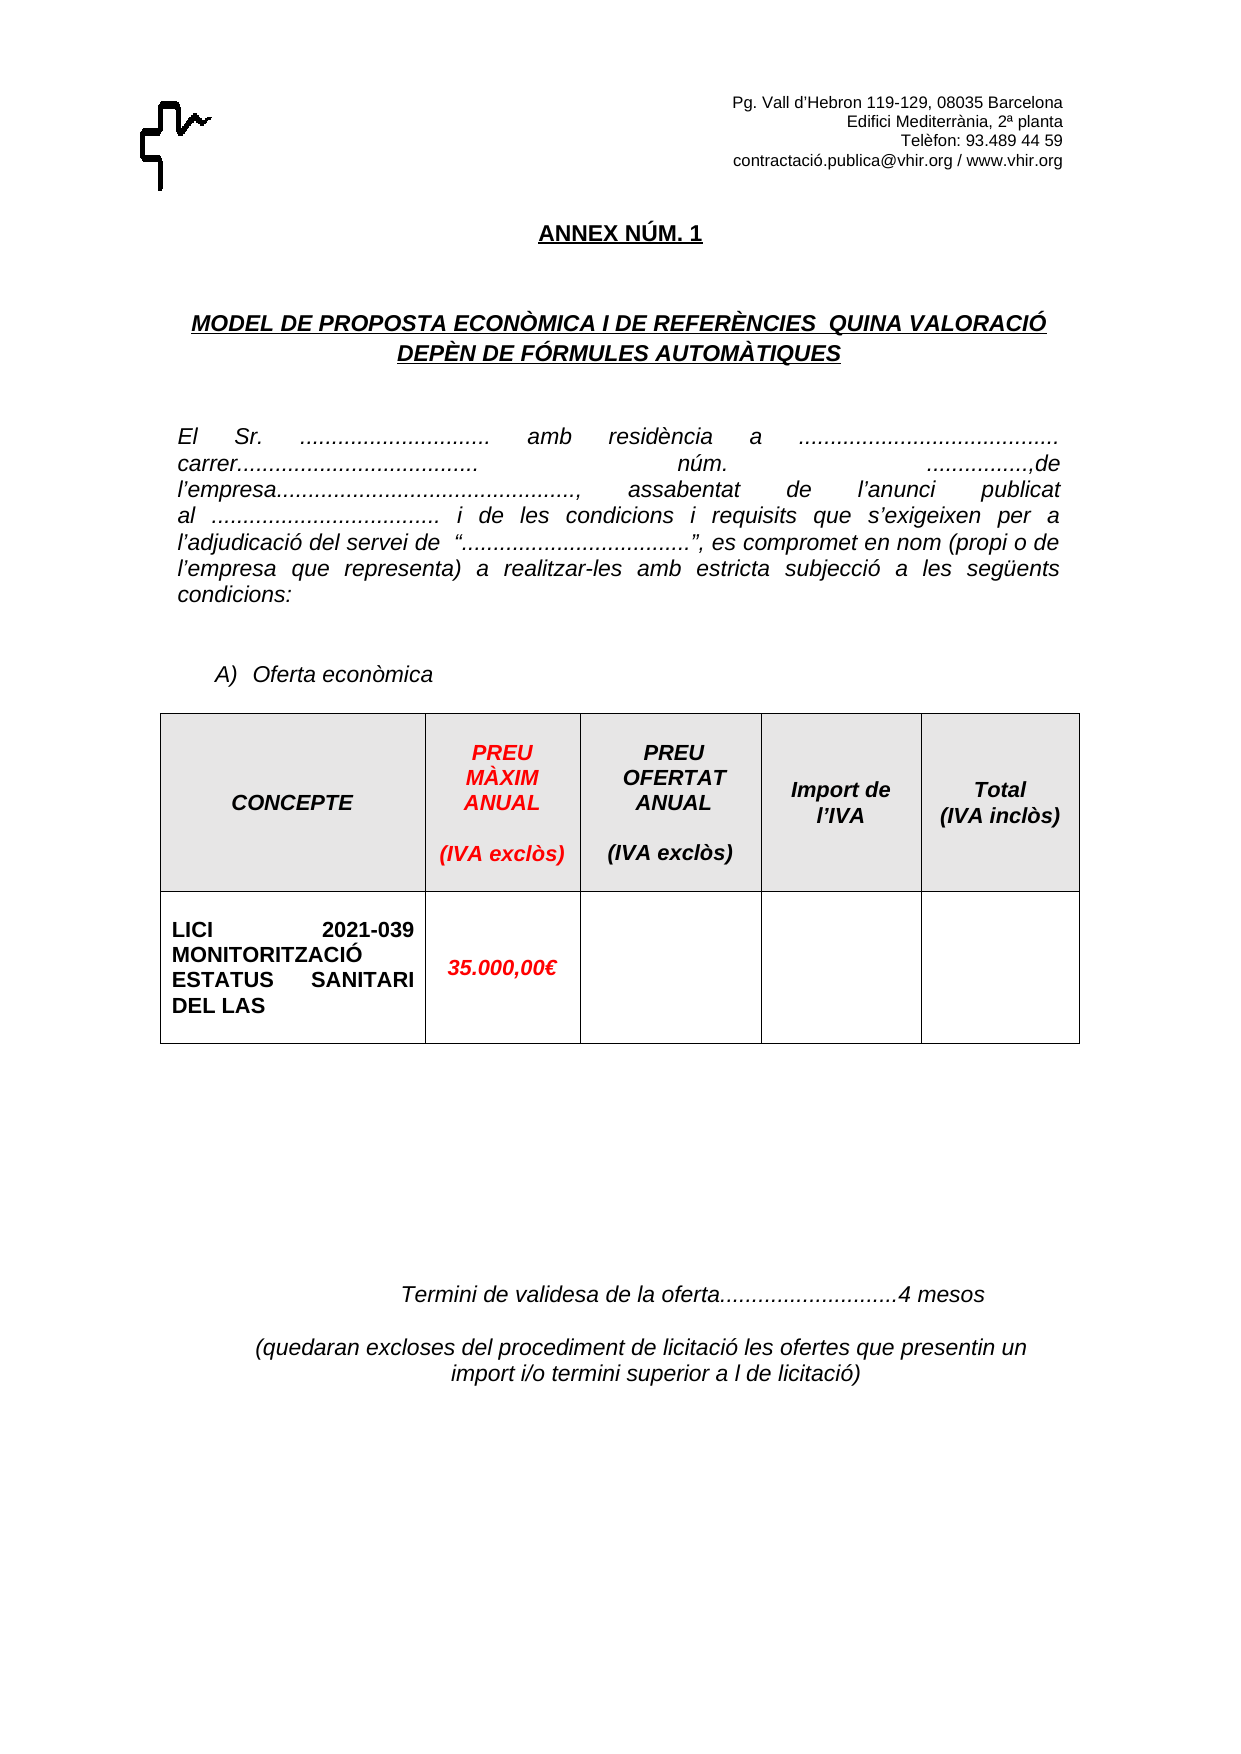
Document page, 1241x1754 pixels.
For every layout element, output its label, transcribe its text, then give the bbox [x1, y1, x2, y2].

table_header PREU OFERTAT ANUAL (IVA exclòs) [581, 714, 761, 891]
text El Sr. .............................. amb residència a ......................................... carrer...................................... núm. ................,de l’empresa..............................................., assabentat de l’anunci publicat al .................................... i de les condicions i requisits que s’exigeixen per a l’adjudicació del servei de “....................................”, es compromet en nom (propi o de l’empresa que representa) a realitzar-les amb estricta subjecció a les següents condicions: [177, 423, 1063, 608]
table_cell 35.000,00€ [426, 892, 580, 1043]
table_header CONCEPTE [161, 714, 425, 891]
text Termini de validesa de la oferta............................4 mesos [251, 1281, 1063, 1308]
table_header Total (IVA inclòs) [922, 714, 1079, 891]
text (quedaran excloses del procediment de licitació les ofertes que presentin un import i/o termini superior a l de licitació) [221, 1334, 1063, 1387]
table_header Import de l’IVA [762, 714, 921, 891]
text ANNEX NÚM. 1 [177, 219, 1063, 246]
table_cell [762, 892, 921, 1043]
table_cell LICI 2021-039 MONITORITZACIÓ ESTATUS SANITARI DEL LAS [161, 892, 425, 1043]
list Oferta econòmica [215, 661, 1063, 687]
table_cell [922, 892, 1079, 1043]
text MODEL DE PROPOSTA ECONÒMICA I DE REFERÈNCIES QUINA VALORACIÓ DEPÈN DE FÓRMULES AUTOMÀTIQUES [177, 310, 1063, 367]
table_header PREU MÀXIM ANUAL (IVA exclòs) [426, 714, 580, 891]
table_cell [581, 892, 761, 1043]
